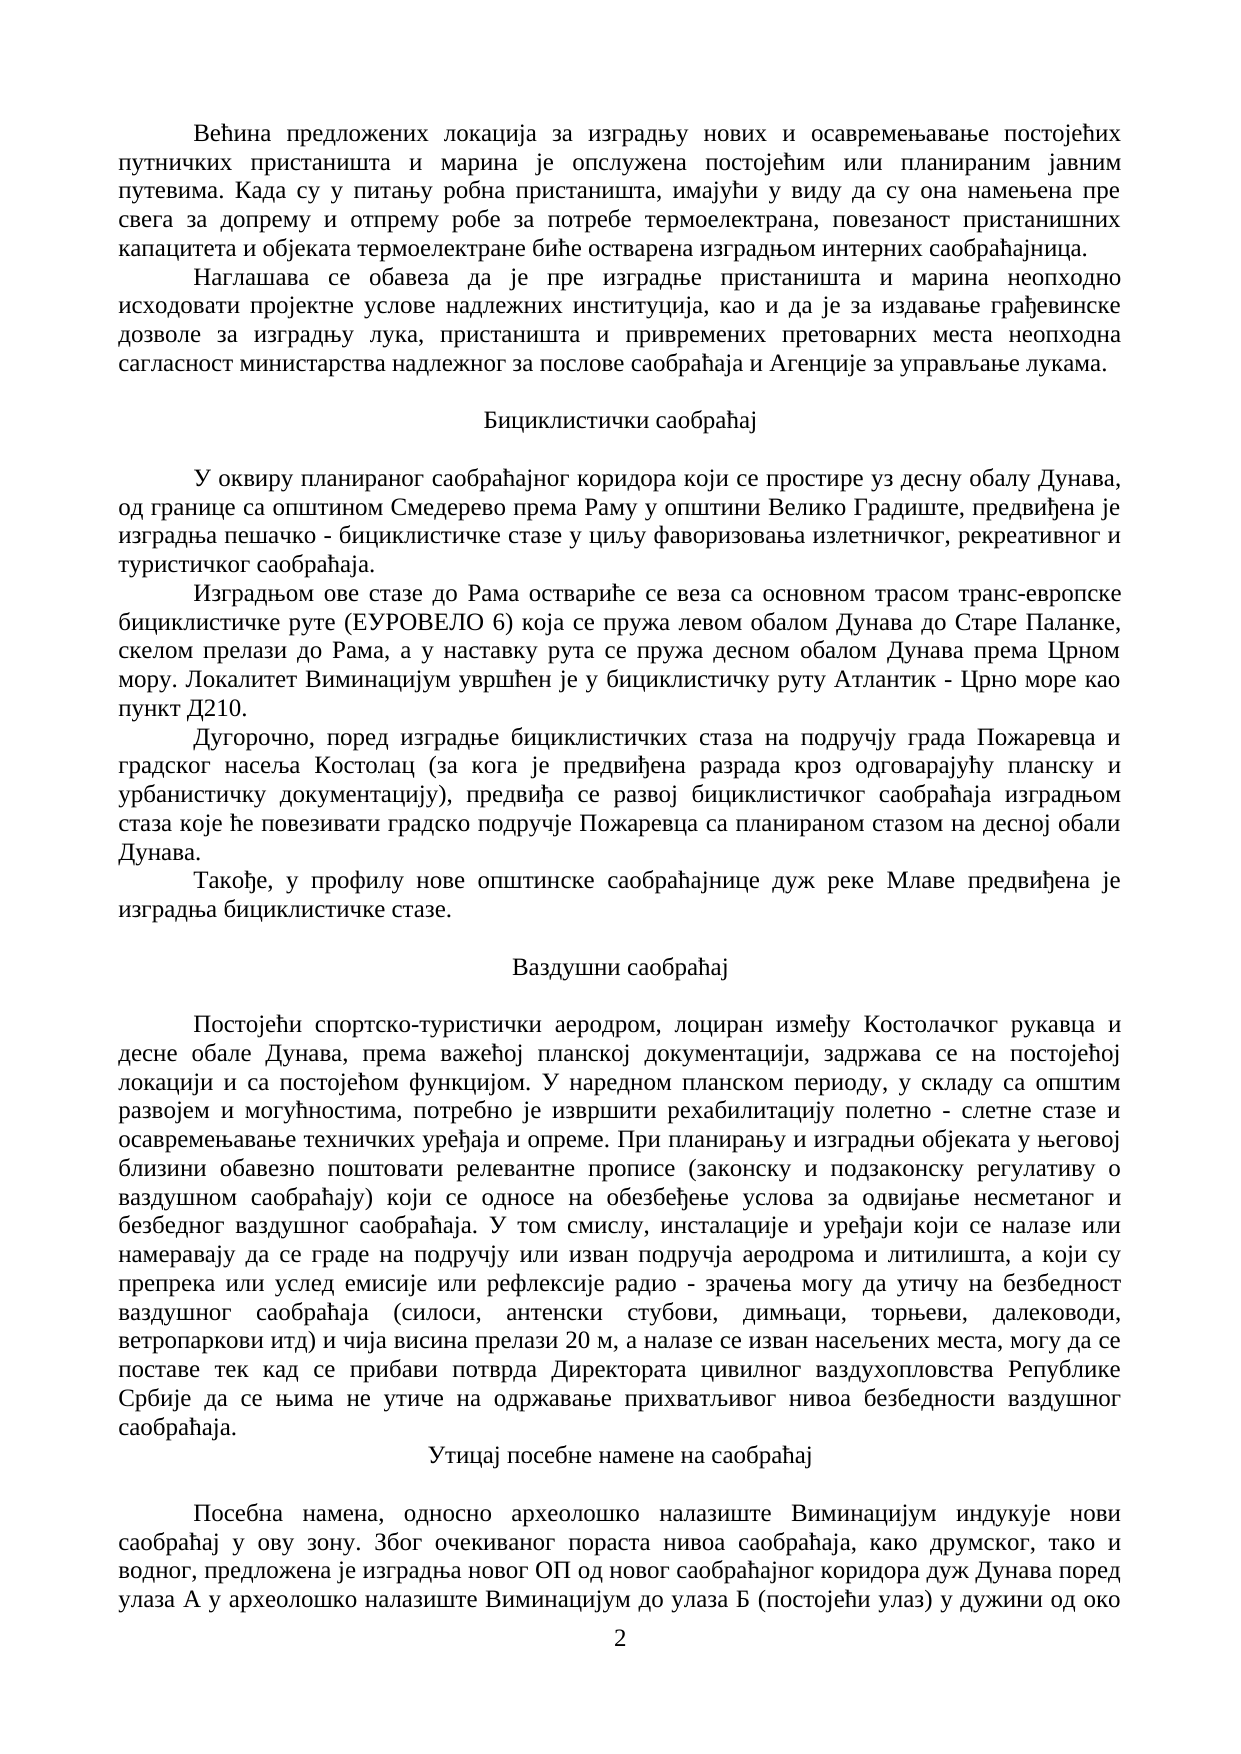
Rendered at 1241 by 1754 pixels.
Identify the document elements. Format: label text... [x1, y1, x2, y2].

text Постојећи спортско-туристички аеродром, лоциран између Костолачког рукавца и десне обале Дунава, према важећој планској документацији, задржава се на постојећој локацији и са постојећом функцијом. У наредном планском периоду, у складу са општим развојем и могућностима, потребно је извршити рехабилитацију полетно - слетне стазе и осавремењавање техничких уређаја и опреме. При планирању и изградњи објеката у његовој близини обавезно поштовати релевантне прописе (законску и подзаконску регулативу о ваздушном саобраћају) који се односе на обезбеђење услова за одвијање несметаног и безбедног ваздушног саобраћаја. У том смислу, инсталације и уређаји који се налазе или намеравају да се граде на подручју или изван подручја аеродрома и литилишта, а који су препрека или услед емисије или рефлексије радио - зрачења могу да утичу на безбедност ваздушног саобраћаја (силоси, антенски стубови, димњаци, торњеви, далеководи, ветропаркови итд) и чија висина прелази 20 м, а налазе се изван насељених места, могу да се поставе тек кад се прибави потврда Директората цивилног ваздухопловства Републике Србије да се њима не утиче на одржавање прихватљивог нивоа безбедности ваздушног саобраћаја. [118, 1009, 1122, 1441]
text Дугорочно, поред изградње бициклистичких стаза на подручју града Пожаревца и градског насеља Костолац (за кога је предвиђена разрада кроз одговарајућу планску и урбанистичку документацију), предвиђа се развој бициклистичког саобраћаја изградњом стаза које ће повезивати градско подручје Пожаревца са планираном стазом на десној обали Дунава. [118, 722, 1122, 866]
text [118, 1498, 1122, 1613]
text Изградњом ове стазе до Рама оствариће се веза са основном трасом транс-европске бициклистичке руте (ЕУРОВЕЛО 6) која се пружа левом обалом Дунава до Старе Паланке, скелом прелази до Рама, а у наставку рута се пружа десном обалом Дунава према Црном мору. Локалитет Виминацијум увршћен је у бициклистичку руту Атлантик - Црно море као пункт Д210. [118, 578, 1122, 722]
text Бициклистички саобраћај [118, 406, 1122, 434]
text Ваздушни саобраћај [118, 952, 1122, 981]
text Такође, у профилу нове општинске саобраћајнице дуж реке Млаве предвиђена је изградња бициклистичке стазе. [118, 866, 1122, 923]
text Утицај посебне намене на саобраћај [118, 1441, 1122, 1469]
text У оквиру планираног саобраћајног коридора који се простире уз десну обалу Дунава, од границе са општином Смедерево према Раму у општини Велико Градиште, предвиђена је изградња пешачко - бициклистичке стазе у циљу фаворизовања излетничког, рекреативног и туристичког саобраћаја. [118, 463, 1122, 578]
text Већина предложених локација за изградњу нових и осавремењавање постојећих путничких пристаништа и марина је опслужена постојећим или планираним јавним путевима. Када су у питању робна пристаништа, имајући у виду да су она намењена пре свега за допрему и отпрему робе за потребе термоелектрана, повезаност пристанишних капацитета и објеката термоелектране биће остварена изградњом интерних саобраћајница. [118, 118, 1122, 262]
text Наглашава се обавеза да је пре изградње пристаништа и марина неопходно исходовати пројектне услове надлежних институција, као и да је за издавање грађевинске дозволе за изградњу лука, пристаништа и привремених претоварних места неопходна сагласност министарства надлежног за послове саобраћаја и Агенције за управљање лукама. [118, 262, 1122, 377]
